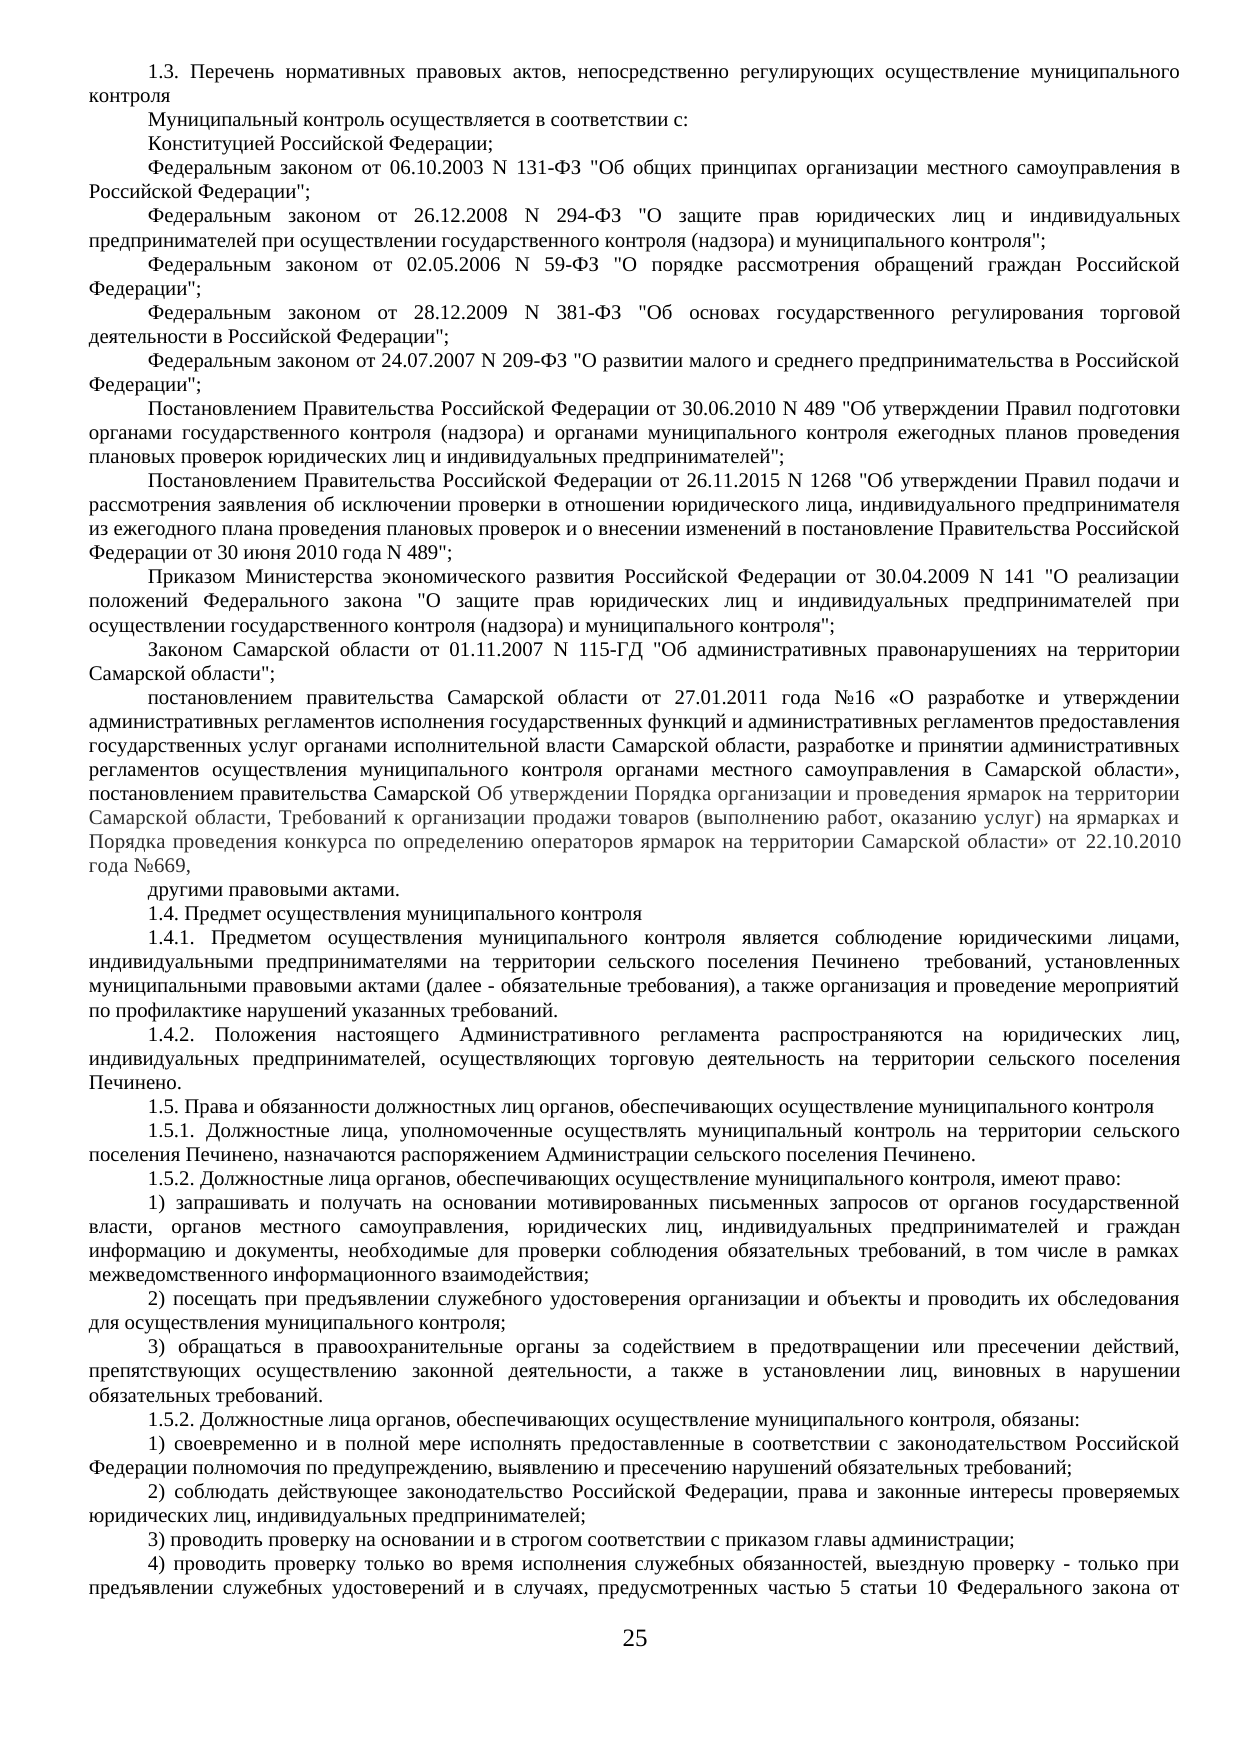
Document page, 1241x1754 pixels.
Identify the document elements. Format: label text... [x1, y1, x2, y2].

text Законом Самарской области от 01.11.2007 N 115-ГД "Об административных правонарушениях на территории Самарской области"; [89, 637, 1181, 685]
text 1.5.2. Должностные лица органов, обеспечивающих осуществление муниципального контроля, имеют право: [89, 1166, 1181, 1190]
text 1.5. Права и обязанности должностных лиц органов, обеспечивающих осуществление муниципального контроля [89, 1094, 1181, 1118]
text 1.4. Предмет осуществления муниципального контроля [89, 901, 1181, 925]
text Федеральным законом от 28.12.2009 N 381-ФЗ "Об основах государственного регулирования торговой деятельности в Российской Федерации"; [89, 300, 1181, 348]
text 2) посещать при предъявлении служебного удостоверения организации и объекты и проводить их обследования для осуществления муниципального контроля; [89, 1286, 1181, 1334]
text постановлением правительства Самарской области от 27.01.2011 года №16 «О разработке и утверждении административных регламентов исполнения государственных функций и административных регламентов предоставления государственных услуг органами исполнительной власти Самарской области, разработке и принятии административных регламентов осуществления муниципального контроля органами местного самоуправления в Самарской области», постановлением правительства Самарской Об утверждении Порядка организации и проведения ярмарок на территории Самарской области, Требований к организации продажи товаров (выполнению работ, оказанию услуг) на ярмарках и Порядка проведения конкурса по определению операторов ярмарок на территории Самарской области» от 22.10.2010 года №669, [89, 685, 1181, 877]
text 1) запрашивать и получать на основании мотивированных письменных запросов от органов государственной власти, органов местного самоуправления, юридических лиц, индивидуальных предпринимателей и граждан информацию и документы, необходимые для проверки соблюдения обязательных требований, в том числе в рамках межведомственного информационного взаимодействия; [89, 1190, 1181, 1286]
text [89, 1551, 1181, 1599]
text Постановлением Правительства Российской Федерации от 30.06.2010 N 489 "Об утверждении Правил подготовки органами государственного контроля (надзора) и органами муниципального контроля ежегодных планов проведения плановых проверок юридических лиц и индивидуальных предпринимателей"; [89, 396, 1181, 468]
text 3) обращаться в правоохранительные органы за содействием в предотвращении или пресечении действий, препятствующих осуществлению законной деятельности, а также в установлении лиц, виновных в нарушении обязательных требований. [89, 1334, 1181, 1407]
text Федеральным законом от 06.10.2003 N 131-ФЗ "Об общих принципах организации местного самоуправления в Российской Федерации"; [89, 155, 1181, 203]
text Приказом Министерства экономического развития Российской Федерации от 30.04.2009 N 141 "О реализации положений Федерального закона "О защите прав юридических лиц и индивидуальных предпринимателей при осуществлении государственного контроля (надзора) и муниципального контроля"; [89, 564, 1181, 637]
text 3) проводить проверку на основании и в строгом соответствии с приказом главы администрации; [89, 1527, 1181, 1551]
text 1.3. Перечень нормативных правовых актов, непосредственно регулирующих осуществление муниципального контроля [89, 59, 1181, 107]
text 1.5.1. Должностные лица, уполномоченные осуществлять муниципальный контроль на территории сельского поселения Печинено, назначаются распоряжением Администрации сельского поселения Печинено. [89, 1118, 1181, 1166]
text 1.4.2. Положения настоящего Административного регламента распространяются на юридических лиц, индивидуальных предпринимателей, осуществляющих торговую деятельность на территории сельского поселения Печинено. [89, 1022, 1181, 1094]
text Федеральным законом от 24.07.2007 N 209-ФЗ "О развитии малого и среднего предпринимательства в Российской Федерации"; [89, 348, 1181, 396]
text Конституцией Российской Федерации; [89, 131, 1181, 155]
text 1.5.2. Должностные лица органов, обеспечивающих осуществление муниципального контроля, обязаны: [89, 1407, 1181, 1431]
text Муниципальный контроль осуществляется в соответствии с: [89, 107, 1181, 131]
text 2) соблюдать действующее законодательство Российской Федерации, права и законные интересы проверяемых юридических лиц, индивидуальных предпринимателей; [89, 1479, 1181, 1527]
text Постановлением Правительства Российской Федерации от 26.11.2015 N 1268 "Об утверждении Правил подачи и рассмотрения заявления об исключении проверки в отношении юридического лица, индивидуального предпринимателя из ежегодного плана проведения плановых проверок и о внесении изменений в постановление Правительства Российской Федерации от 30 июня 2010 года N 489"; [89, 468, 1181, 564]
text другими правовыми актами. [89, 877, 1181, 901]
text Федеральным законом от 26.12.2008 N 294-ФЗ "О защите прав юридических лиц и индивидуальных предпринимателей при осуществлении государственного контроля (надзора) и муниципального контроля"; [89, 203, 1181, 252]
text 1) своевременно и в полной мере исполнять предоставленные в соответствии с законодательством Российской Федерации полномочия по предупреждению, выявлению и пресечению нарушений обязательных требований; [89, 1431, 1181, 1479]
text 1.4.1. Предметом осуществления муниципального контроля является соблюдение юридическими лицами, индивидуальными предпринимателями на территории сельского поселения Печинено требований, установленных муниципальными правовыми актами (далее - обязательные требования), а также организация и проведение мероприятий по профилактике нарушений указанных требований. [89, 925, 1181, 1022]
text Федеральным законом от 02.05.2006 N 59-ФЗ "О порядке рассмотрения обращений граждан Российской Федерации"; [89, 252, 1181, 300]
